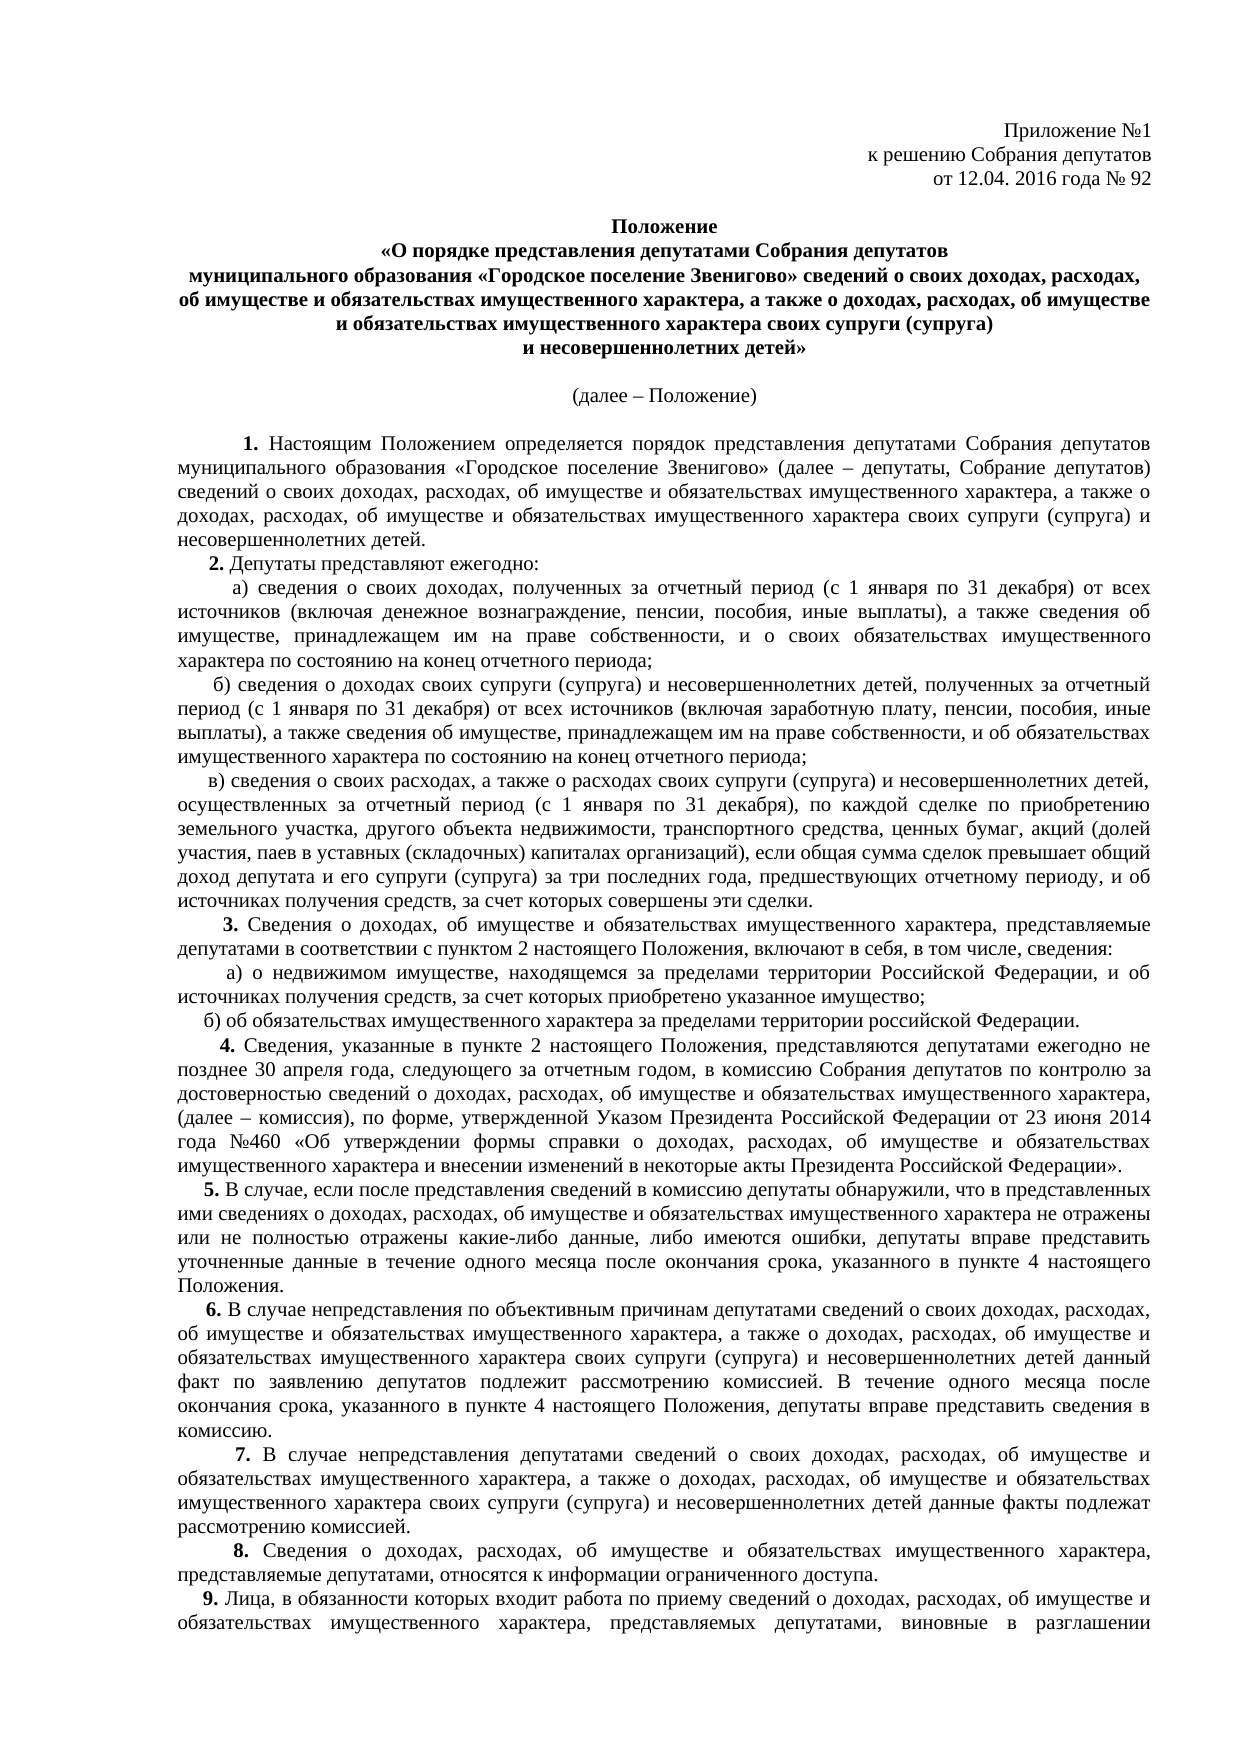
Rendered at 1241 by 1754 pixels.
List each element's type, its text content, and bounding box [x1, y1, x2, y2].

text Приложение №1 [177, 118, 1152, 142]
text к решению Собрания депутатов [177, 142, 1152, 166]
text 4. Сведения, указанные в пункте 2 настоящего Положения, представляются депутатами ежегодно не позднее 30 апреля года, следующего за отчетным годом, в комиссию Собрания депутатов по контролю за достоверностью сведений о доходах, расходах, об имуществе и обязательствах имущественного характера, (далее – комиссия), по форме, утвержденной Указом Президента Российской Федерации от 23 июня 2014 года №460 «Об утверждении формы справки о доходах, расходах, об имуществе и обязательствах имущественного характера и внесении изменений в некоторые акты Президента Российской Федерации». [177, 1032, 1152, 1177]
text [177, 1586, 1152, 1634]
text от 12.04. 2016 года № 92 [177, 166, 1152, 190]
text б) об обязательствах имущественного характера за пределами территории российской Федерации. [177, 1008, 1152, 1032]
text а) сведения о своих доходах, полученных за отчетный период (с 1 января по 31 декабря) от всех источников (включая денежное вознаграждение, пенсии, пособия, иные выплаты), а также сведения об имуществе, принадлежащем им на праве собственности, и о своих обязательствах имущественного характера по состоянию на конец отчетного периода; [177, 575, 1152, 672]
text и несовершеннолетних детей» [177, 335, 1152, 359]
text Положение [177, 214, 1152, 238]
text муниципального образования «Городское поселение Звенигово» сведений о своих доходах, расходах, об имуществе и обязательствах имущественного характера, а также о доходах, расходах, об имуществе и обязательствах имущественного характера своих супруги (супруга) [177, 262, 1152, 335]
text 1. Настоящим Положением определяется порядок представления депутатами Собрания депутатов муниципального образования «Городское поселение Звенигово» (далее – депутаты, Собрание депутатов) сведений о своих доходах, расходах, об имуществе и обязательствах имущественного характера, а также о доходах, расходах, об имуществе и обязательствах имущественного характера своих супруги (супруга) и несовершеннолетних детей. [177, 431, 1152, 551]
text а) о недвижимом имуществе, находящемся за пределами территории Российской Федерации, и об источниках получения средств, за счет которых приобретено указанное имущество; [177, 960, 1152, 1008]
text в) сведения о своих расходах, а также о расходах своих супруги (супруга) и несовершеннолетних детей, осуществленных за отчетный период (с 1 января по 31 декабря), по каждой сделке по приобретению земельного участка, другого объекта недвижимости, транспортного средства, ценных бумаг, акций (долей участия, паев в уставных (складочных) капиталах организаций), если общая сумма сделок превышает общий доход депутата и его супруги (супруга) за три последних года, предшествующих отчетному периоду, и об источниках получения средств, за счет которых совершены эти сделки. [177, 768, 1152, 912]
text «О порядке представления депутатами Собрания депутатов [177, 238, 1152, 262]
text 5. В случае, если после представления сведений в комиссию депутаты обнаружили, что в представленных ими сведениях о доходах, расходах, об имуществе и обязательствах имущественного характера не отражены или не полностью отражены какие-либо данные, либо имеются ошибки, депутаты вправе представить уточненные данные в течение одного месяца после окончания срока, указанного в пункте 4 настоящего Положения. [177, 1177, 1152, 1297]
text 6. В случае непредставления по объективным причинам депутатами сведений о своих доходах, расходах, об имуществе и обязательствах имущественного характера, а также о доходах, расходах, об имуществе и обязательствах имущественного характера своих супруги (супруга) и несовершеннолетних детей данный факт по заявлению депутатов подлежит рассмотрению комиссией. В течение одного месяца после окончания срока, указанного в пункте 4 настоящего Положения, депутаты вправе представить сведения в комиссию. [177, 1297, 1152, 1442]
text 7. В случае непредставления депутатами сведений о своих доходах, расходах, об имуществе и обязательствах имущественного характера, а также о доходах, расходах, об имуществе и обязательствах имущественного характера своих супруги (супруга) и несовершеннолетних детей данные факты подлежат рассмотрению комиссией. [177, 1442, 1152, 1538]
text 2. Депутаты представляют ежегодно: [177, 551, 1152, 575]
text 3. Сведения о доходах, об имуществе и обязательствах имущественного характера, представляемые депутатами в соответствии с пунктом 2 настоящего Положения, включают в себя, в том числе, сведения: [177, 912, 1152, 960]
text б) сведения о доходах своих супруги (супруга) и несовершеннолетних детей, полученных за отчетный период (с 1 января по 31 декабря) от всех источников (включая заработную плату, пенсии, пособия, иные выплаты), а также сведения об имуществе, принадлежащем им на праве собственности, и об обязательствах имущественного характера по состоянию на конец отчетного периода; [177, 672, 1152, 768]
text (далее – Положение) [177, 383, 1152, 407]
text 8. Сведения о доходах, расходах, об имуществе и обязательствах имущественного характера, представляемые депутатами, относятся к информации ограниченного доступа. [177, 1538, 1152, 1586]
